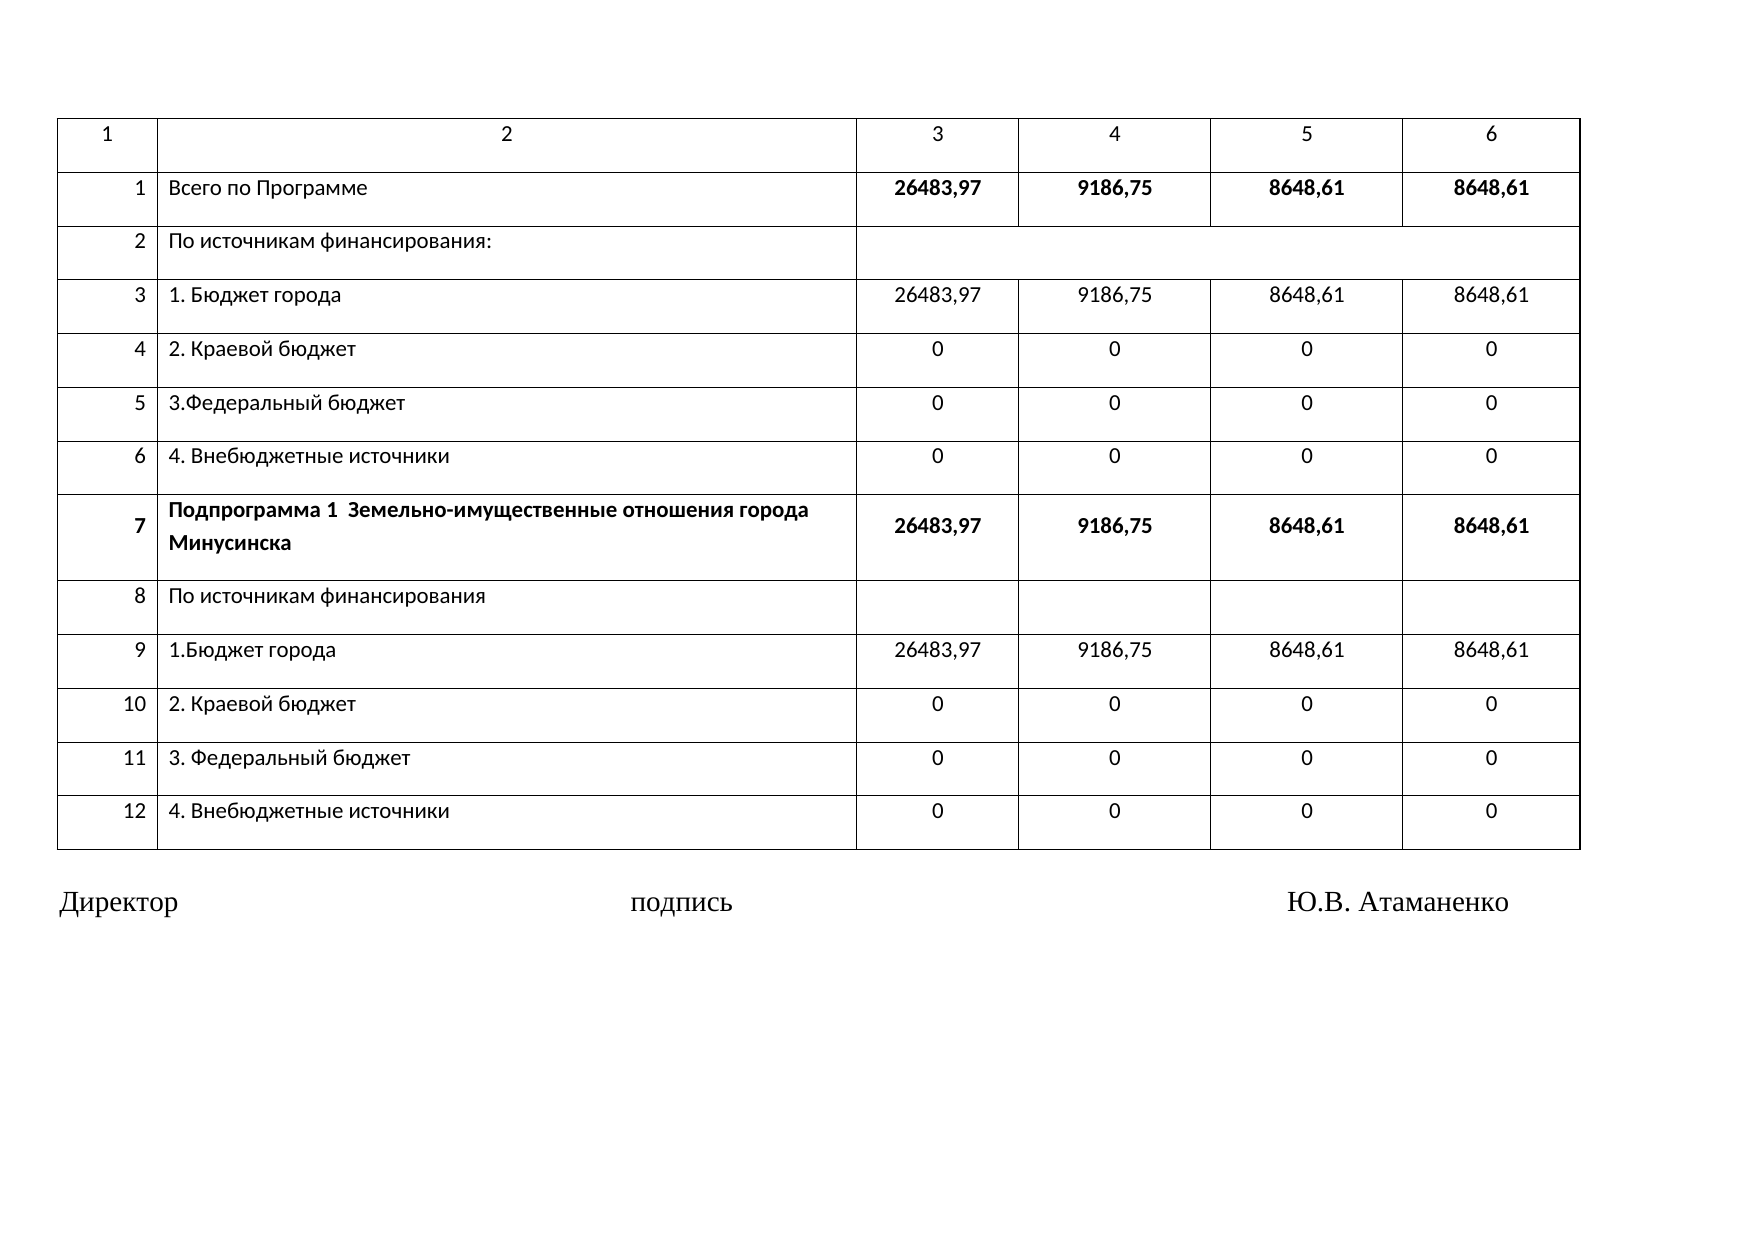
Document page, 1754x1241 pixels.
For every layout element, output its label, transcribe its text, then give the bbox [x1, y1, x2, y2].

table_cell 8648,61 [1211, 173, 1402, 226]
table_cell По источникам финансирования [158, 581, 856, 634]
table_cell 0 [1019, 442, 1210, 494]
table_cell 2. Краевой бюджет [158, 334, 856, 387]
table_cell 4 [58, 334, 157, 387]
table_cell 26483,97 [857, 173, 1018, 226]
table_cell 26483,97 [857, 635, 1018, 688]
table_cell 1.Бюджет города [158, 635, 856, 688]
table_cell 0 [1211, 334, 1402, 387]
table_cell 4. Внебюджетные источники [158, 442, 856, 494]
table_cell 8 [58, 581, 157, 634]
table_cell 9186,75 [1019, 635, 1210, 688]
table_cell 0 [1403, 388, 1579, 441]
table_cell 8648,61 [1403, 280, 1579, 333]
table_cell 8648,61 [1403, 173, 1579, 226]
table_cell Подпрограмма 1 Земельно-имущественные отношения города Минусинска [158, 495, 856, 580]
table_cell 0 [1403, 796, 1579, 849]
table_cell 0 [1019, 388, 1210, 441]
table_cell 0 [1403, 689, 1579, 742]
table_cell [1403, 581, 1579, 634]
table_cell 0 [1211, 442, 1402, 494]
table_cell 8648,61 [1403, 495, 1579, 580]
table_cell 7 [58, 495, 157, 580]
table_cell 0 [1211, 388, 1402, 441]
table_cell 0 [857, 388, 1018, 441]
table_cell 11 [58, 743, 157, 795]
table_cell По источникам финансирования: [158, 227, 856, 279]
table_cell 0 [857, 796, 1018, 849]
table_cell 0 [857, 334, 1018, 387]
table_cell 9186,75 [1019, 173, 1210, 226]
table_cell 26483,97 [857, 280, 1018, 333]
table_cell 8648,61 [1403, 635, 1579, 688]
table_cell 9 [58, 635, 157, 688]
table_cell [1211, 581, 1402, 634]
table_cell 2. Краевой бюджет [158, 689, 856, 742]
table_cell 4 [1019, 119, 1210, 172]
table_cell 0 [857, 442, 1018, 494]
table_cell 12 [58, 796, 157, 849]
table_cell 3 [857, 119, 1018, 172]
table_cell 0 [1403, 743, 1579, 795]
table_cell 1. Бюджет города [158, 280, 856, 333]
text Директор подпись Ю.В. Атаманенко [59, 884, 1636, 917]
table_cell 0 [1211, 743, 1402, 795]
table_cell 5 [58, 388, 157, 441]
table_cell 9186,75 [1019, 280, 1210, 333]
table_cell 6 [1403, 119, 1579, 172]
table_cell 0 [1211, 796, 1402, 849]
table_cell 0 [1019, 796, 1210, 849]
table_cell 3 [58, 280, 157, 333]
table_cell 8648,61 [1211, 635, 1402, 688]
table_cell 8648,61 [1211, 280, 1402, 333]
table_cell 0 [857, 743, 1018, 795]
table_cell 1 [58, 119, 157, 172]
table_cell 0 [1019, 689, 1210, 742]
table_cell Всего по Программе [158, 173, 856, 226]
table_cell 3. Федеральный бюджет [158, 743, 856, 795]
table_cell 5 [1211, 119, 1402, 172]
table_cell [857, 581, 1018, 634]
table_cell 9186,75 [1019, 495, 1210, 580]
table_cell 6 [58, 442, 157, 494]
table_cell 26483,97 [857, 495, 1018, 580]
table_cell 3.Федеральный бюджет [158, 388, 856, 441]
table_cell 0 [1403, 334, 1579, 387]
table_cell 0 [1019, 743, 1210, 795]
table_cell 2 [158, 119, 856, 172]
table_cell 1 [58, 173, 157, 226]
table_cell 0 [1019, 334, 1210, 387]
table_cell 10 [58, 689, 157, 742]
table_cell 0 [857, 689, 1018, 742]
table_cell 2 [58, 227, 157, 279]
table_cell 0 [1211, 689, 1402, 742]
table_cell 8648,61 [1211, 495, 1402, 580]
table_cell [857, 227, 1579, 279]
table_cell 0 [1403, 442, 1579, 494]
table_cell [1019, 581, 1210, 634]
table_cell 4. Внебюджетные источники [158, 796, 856, 849]
